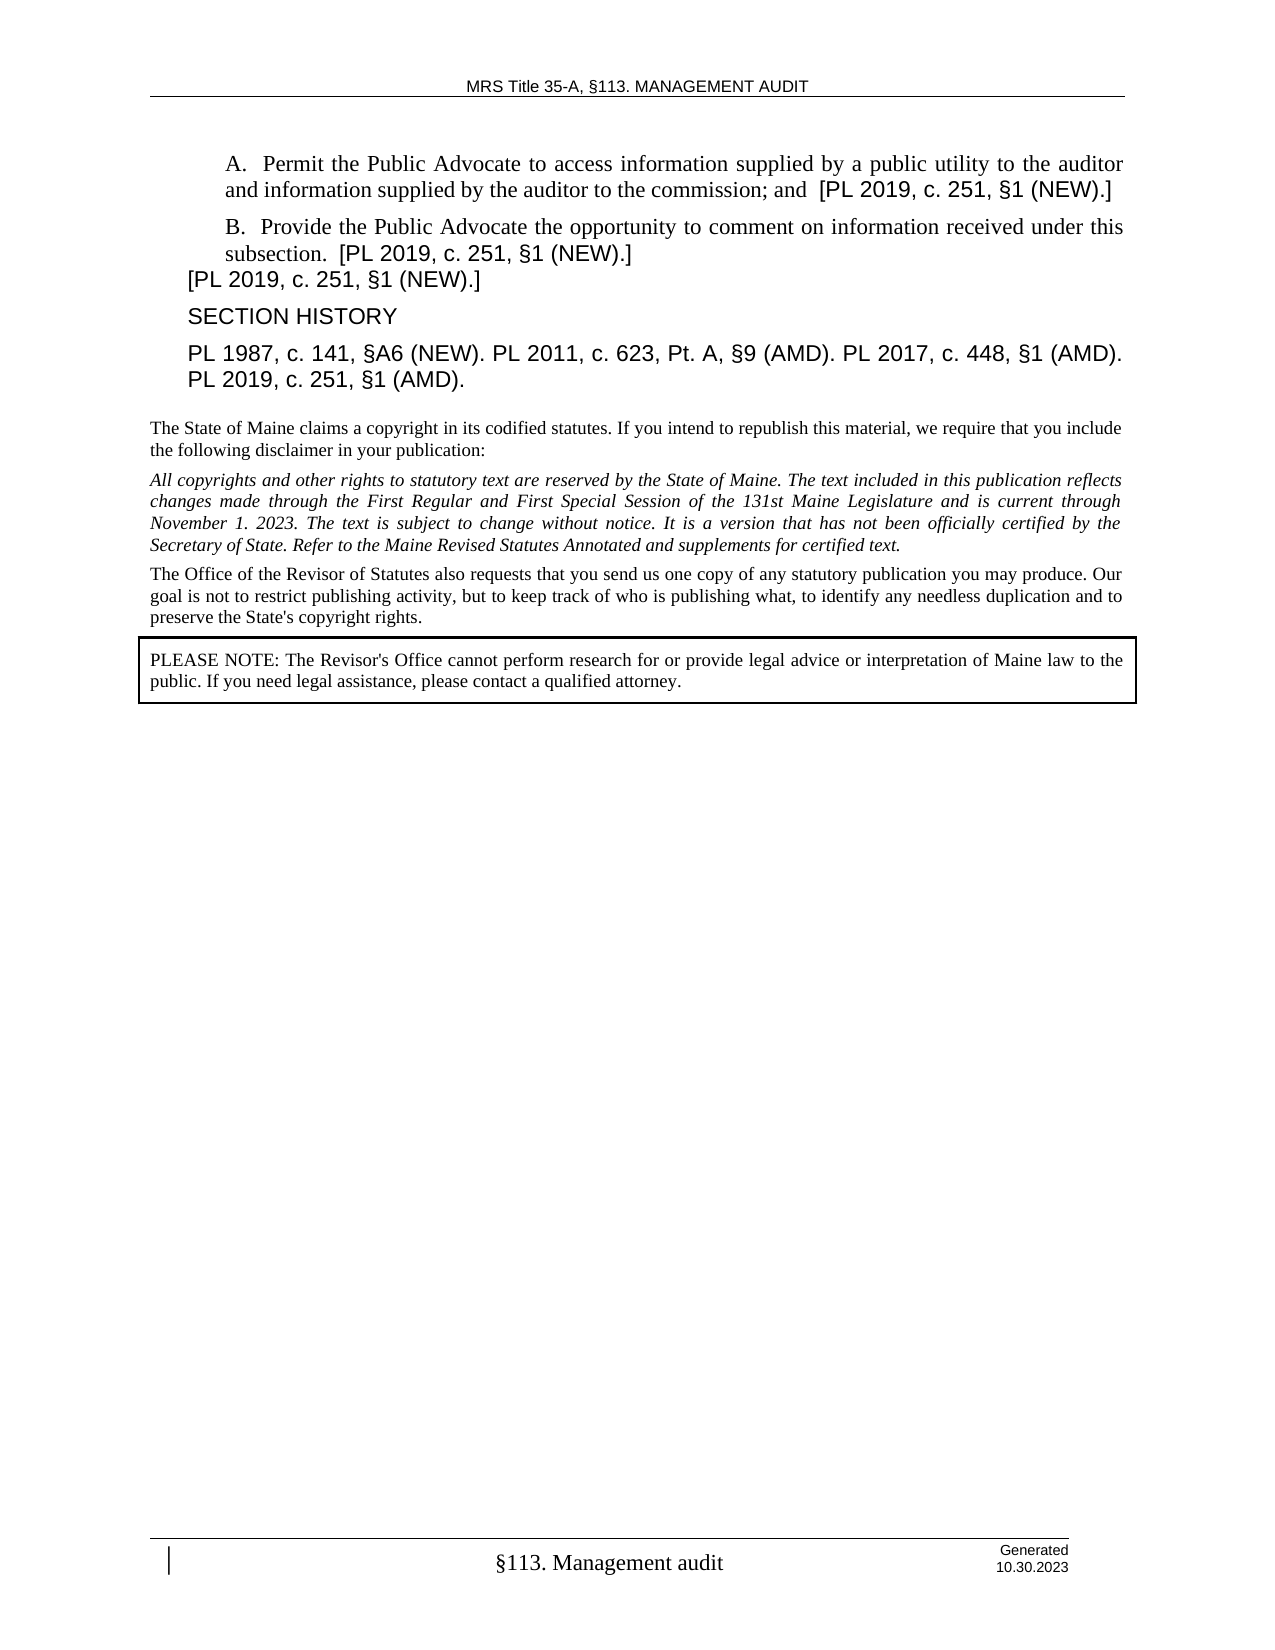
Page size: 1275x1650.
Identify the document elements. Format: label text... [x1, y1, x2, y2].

text PL 1987, c. 141, §A6 (NEW). PL 2011, c. 623, Pt. A, §9 (AMD). PL 2017, c. 448, §1 (AMD). PL 2019, c. 251, §1 (AMD). [187, 339, 1125, 392]
text The State of Maine claims a copyright in its codified statutes. If you intend to republish this material, we require that you include the following disclaimer in your publication: [150, 417, 1125, 460]
text The Office of the Revisor of Statutes also requests that you send us one copy of any statutory publication you may produce. Our goal is not to restrict publishing activity, but to keep track of who is publishing what, to identify any needless duplication and to preserve the State's copyright rights. [150, 563, 1125, 628]
text All copyrights and other rights to statutory text are reserved by the State of Maine. The text included in this publication reflects changes made through the First Regular and First Special Session of the 131st Maine Legislature and is current through November 1. 2023 . The text is subject to change without notice. It is a version that has not been officially certified by the Secretary of State. Refer to the Maine Revised Statutes Annotated and supplements for certified text. [150, 469, 1125, 555]
text PLEASE NOTE: The Revisor's Office cannot perform research for or provide legal advice or interpretation of Maine law to the public. If you need legal assistance, please contact a qualified attorney. [140, 639, 1135, 702]
text SECTION HISTORY [187, 303, 1125, 329]
text B. Provide the Public Advocate the opportunity to comment on information received under this subsection. [PL 2019, c. 251, §1 (NEW).] [225, 213, 1125, 266]
text [PL 2019, c. 251, §1 (NEW).] [187, 266, 1125, 292]
text A. Permit the Public Advocate to access information supplied by a public utility to the auditor and information supplied by the auditor to the commission; and [PL 2019, c. 251, §1 (NEW).] [225, 150, 1125, 203]
